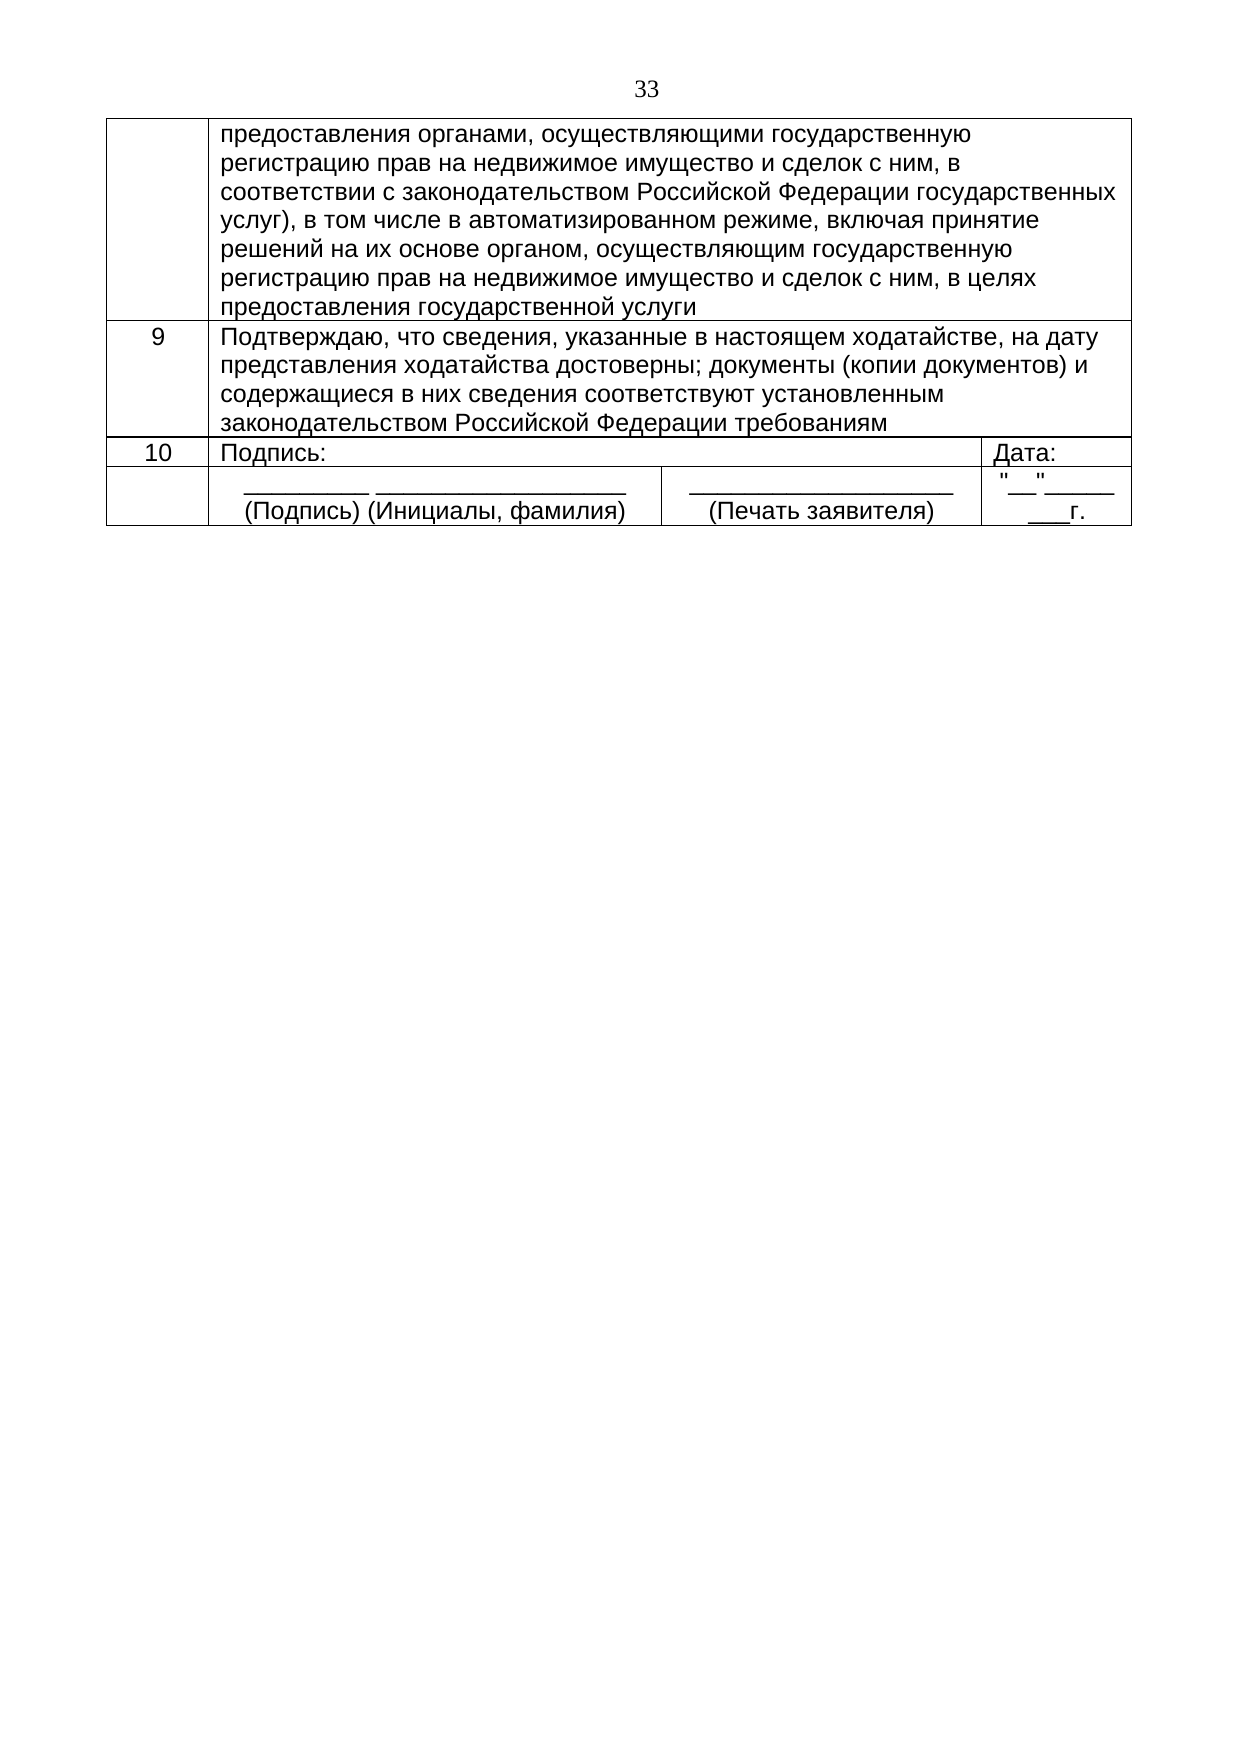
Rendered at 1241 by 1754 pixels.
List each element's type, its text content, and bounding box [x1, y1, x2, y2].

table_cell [209, 119, 1131, 320]
table_cell Дата: [982, 438, 1131, 466]
table_cell [107, 467, 208, 525]
table_cell "__"_____ ___г. [982, 467, 1131, 525]
table_cell 8 [107, 119, 208, 320]
table_cell _________ __________________ (Подпись) (Инициалы, фамилия) [209, 467, 661, 525]
table_cell Подтверждаю, что сведения, указанные в настоящем ходатайстве, на дату представления ходатайства достоверны; документы (копии документов) и содержащиеся в них сведения соответствуют установленным законодательством Российской Федерации требованиям [209, 321, 1131, 436]
table_cell 10 [107, 438, 208, 466]
table_cell Подпись: [209, 438, 981, 466]
table_cell 9 [107, 321, 208, 436]
table_cell ___________________ (Печать заявителя) [662, 467, 981, 525]
